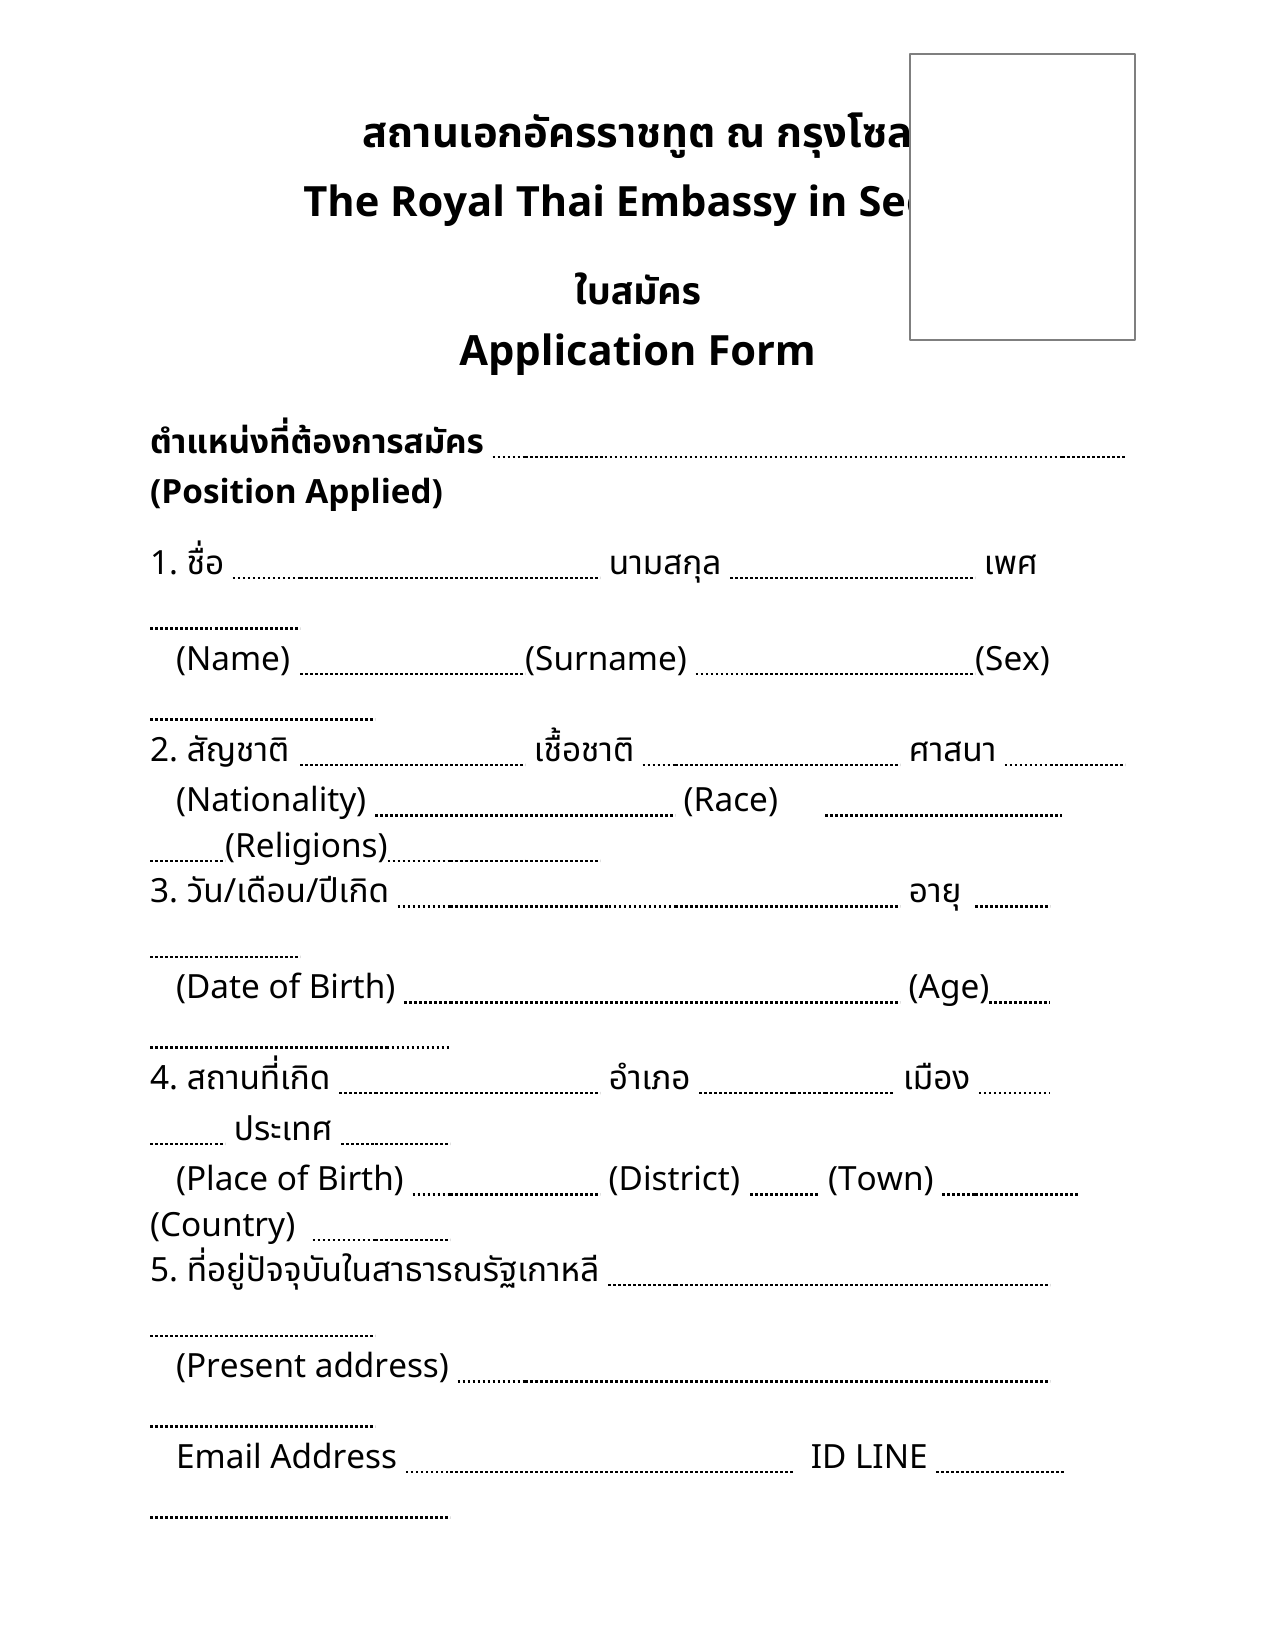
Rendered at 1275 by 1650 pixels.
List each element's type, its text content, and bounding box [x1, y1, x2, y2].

text 2. สัญชาติ เชื้อชาติ ศาสนา [150, 725, 1125, 776]
text ใบสมัคร [150, 264, 909, 321]
text Application Form [150, 321, 1125, 378]
text (Place of Birth) (District) (Town) (Country) [150, 1155, 1125, 1246]
text (Position Applied) [150, 468, 1125, 513]
text The Royal Thai Embassy in Seoul [150, 171, 909, 228]
text สถานเอกอัครราชทูต ณ กรุงโซล [150, 103, 909, 166]
text (Present address) [150, 1342, 1125, 1433]
text 4. สถานที่เกิด อำเภอ เมือง ประเทศ [150, 1054, 1125, 1155]
text Email Address ID LINE [150, 1433, 1125, 1523]
text ตำแหน่งที่ต้องการสมัคร [150, 418, 1125, 468]
text 3. วัน/เดือน/ปีเกิด อายุ [150, 867, 1125, 963]
text 5. ที่อยู่ปัจจุบันในสาธารณรัฐเกาหลี [150, 1246, 1125, 1342]
text (Name) (Surname) (Sex) [150, 634, 1125, 725]
text (Nationality) (Race) (Religions) [150, 776, 1125, 867]
text (Date of Birth) (Age) [150, 963, 1125, 1054]
text 1. ชื่อ นามสกุล เพศ [150, 538, 1125, 634]
